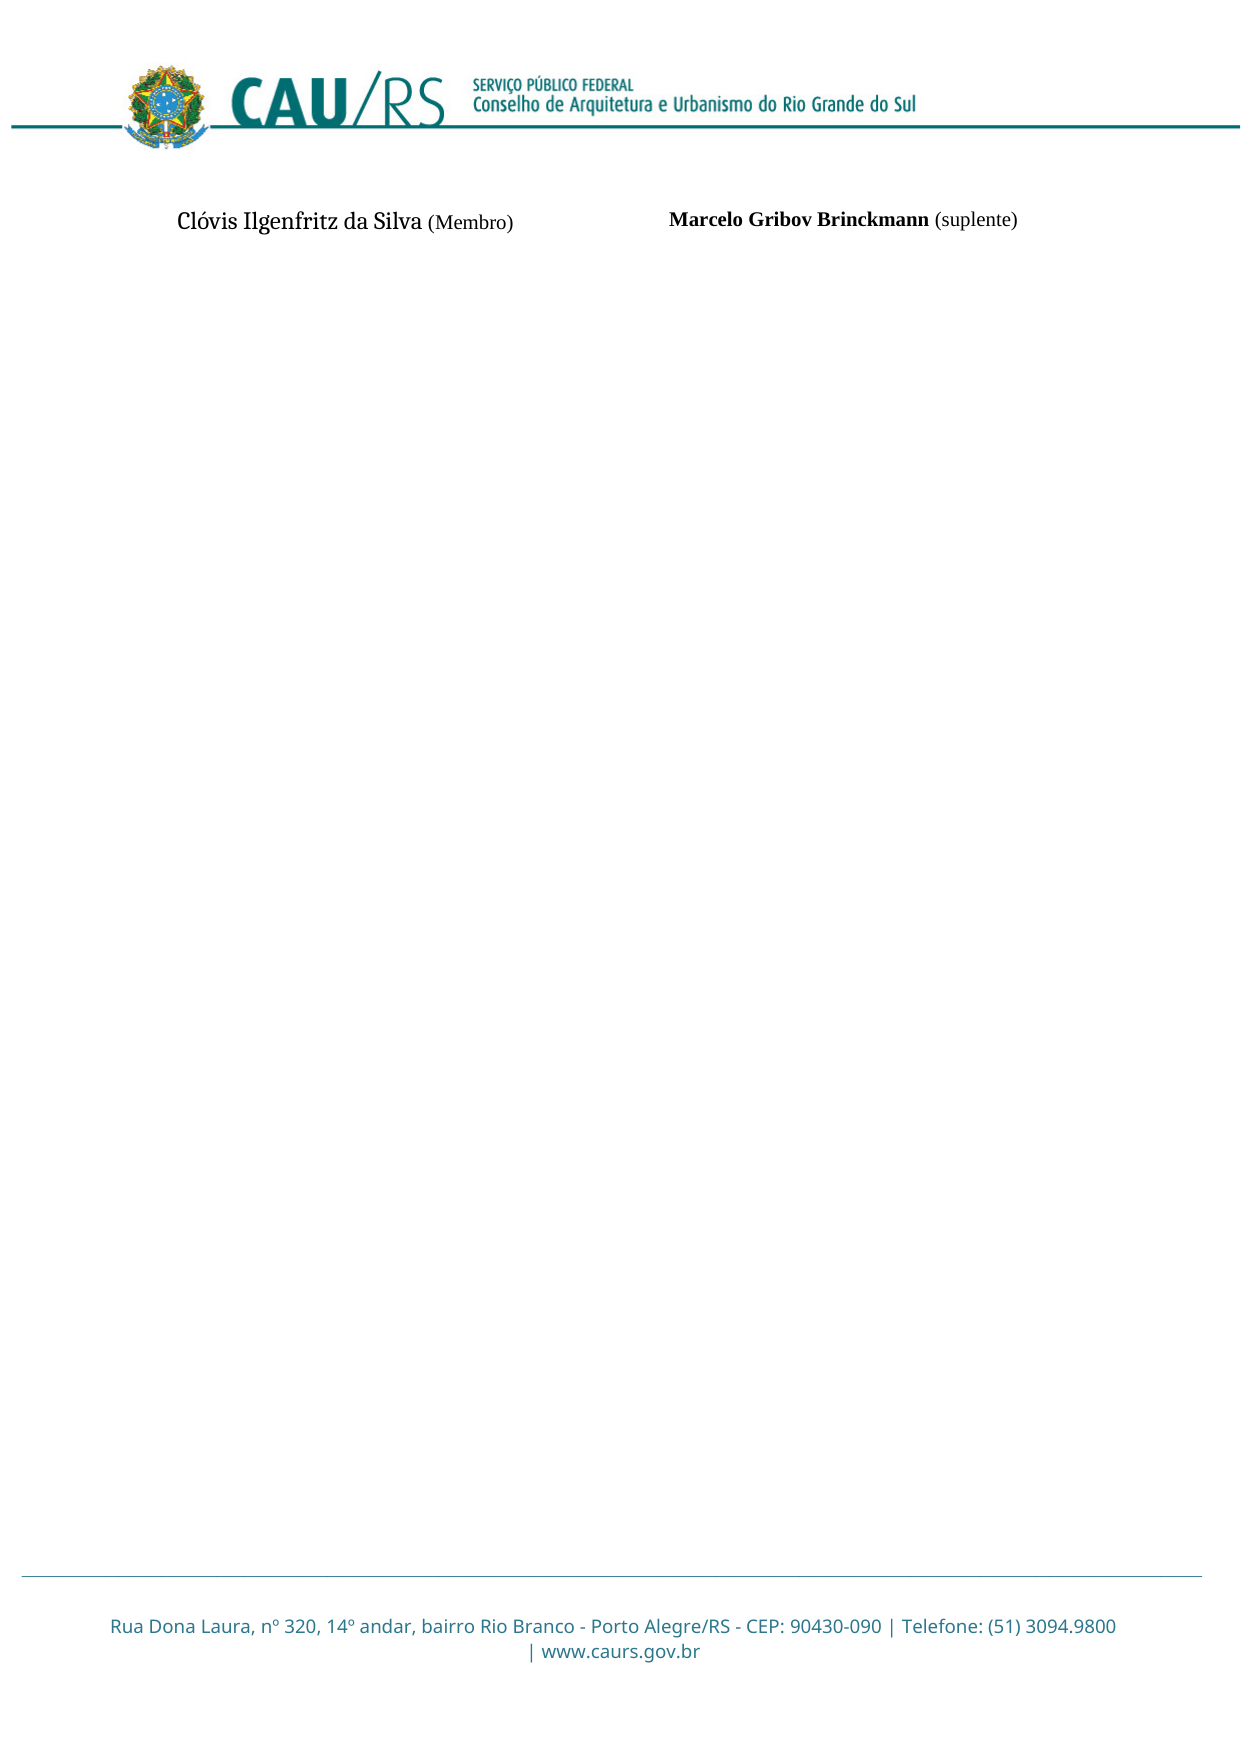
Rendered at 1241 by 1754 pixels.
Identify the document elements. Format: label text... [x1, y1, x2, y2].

table_cell Marcelo Gribov Brinckmann (suplente) [658, 207, 1093, 250]
table_cell (Membro) [166, 207, 658, 250]
picture [11, 0, 1241, 160]
